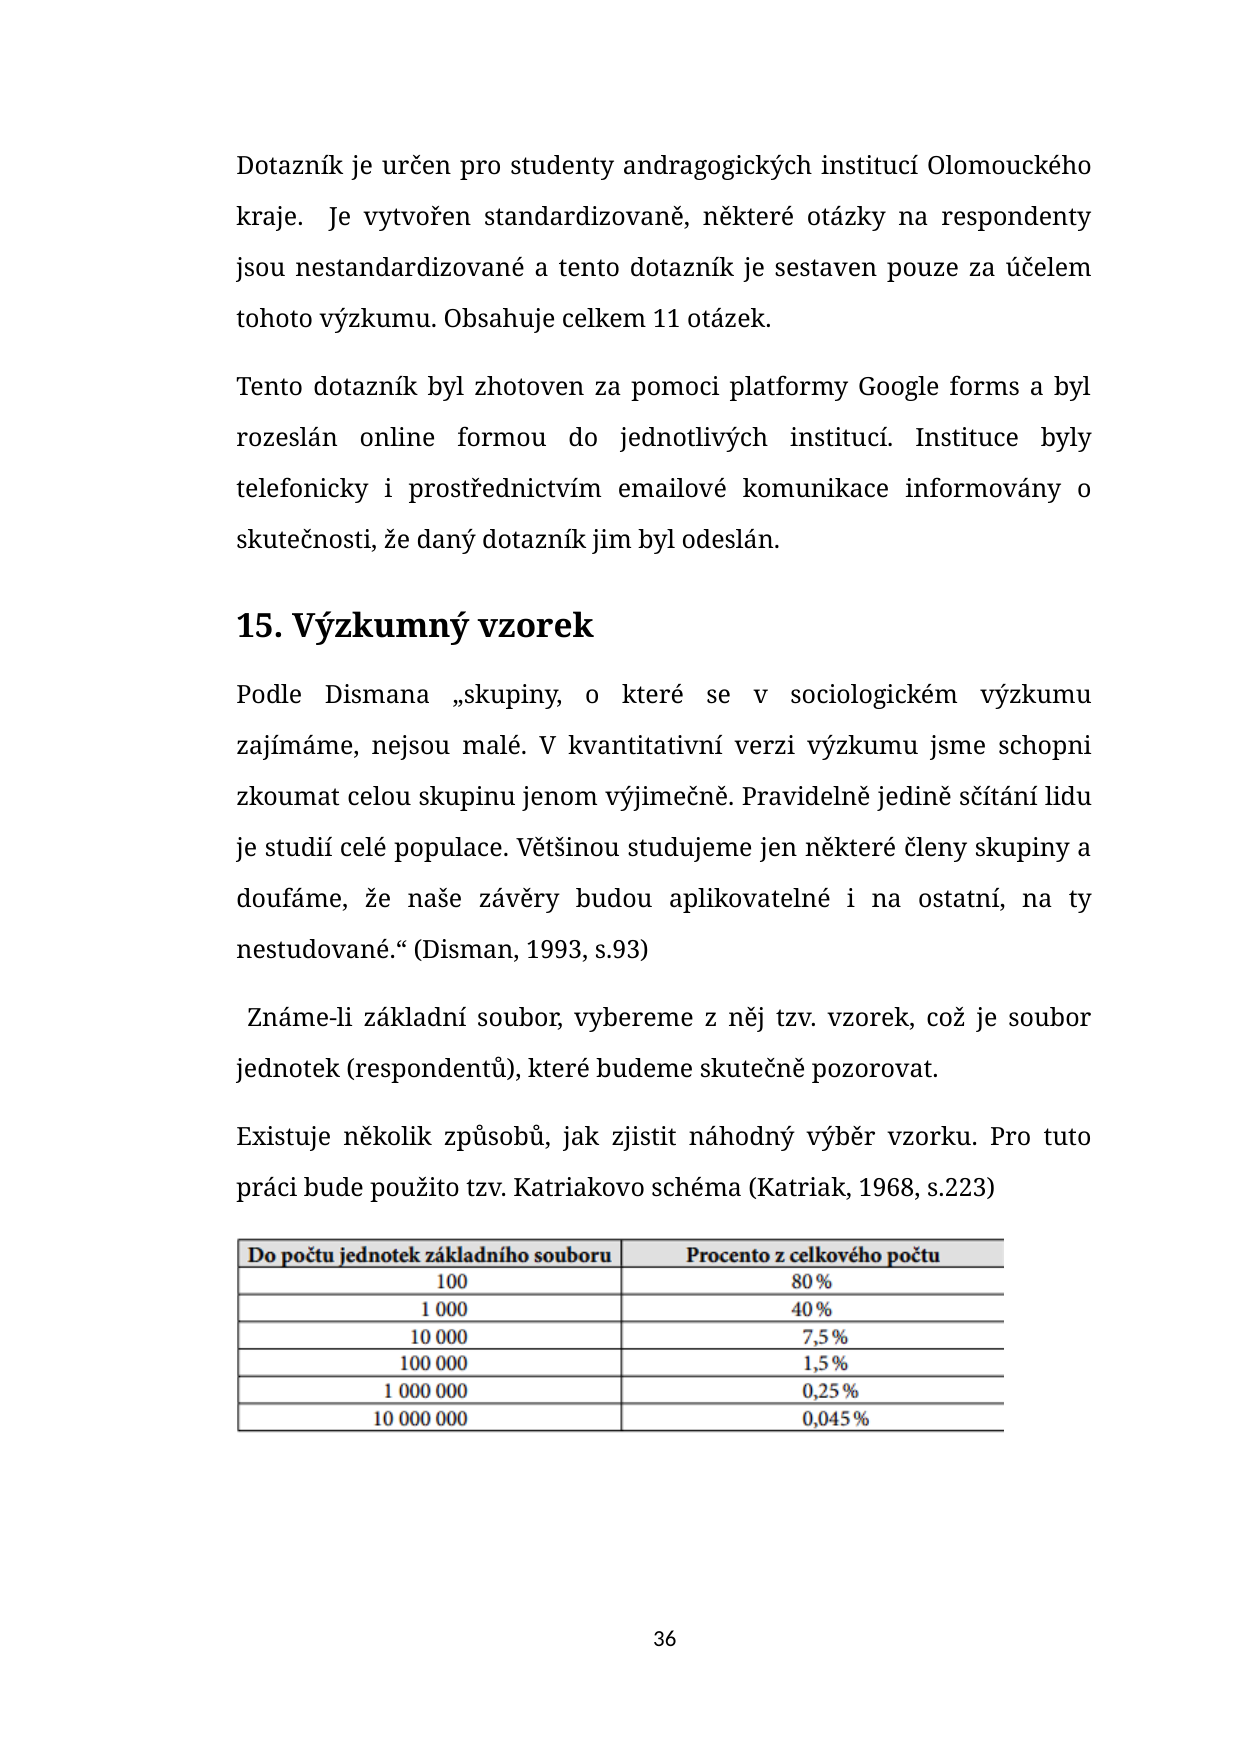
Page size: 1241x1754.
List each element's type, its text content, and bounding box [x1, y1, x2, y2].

subtitle 15. Výzkumný vzorek [236, 602, 1092, 647]
text Tento dotazník byl zhotoven za pomoci platformy Google forms a byl rozeslán online formou do jednotlivých institucí. Instituce byly telefonicky i prostřednictvím emailové komunikace informovány o skutečnosti, že daný dotazník jim byl odeslán. [236, 368, 1092, 556]
text Známe-li základní soubor, vybereme z něj tzv. vzorek, což je soubor jednotek (respondentů), které budeme skutečně pozorovat. [236, 999, 1092, 1084]
text Existuje několik způsobů, jak zjistit náhodný výběr vzorku. Pro tuto práci bude použito tzv. Katriakovo schéma (Katriak, 1968, s.223) [236, 1118, 1092, 1203]
picture [236, 1236, 1004, 1433]
text Dotazník je určen pro studenty andragogických institucí Olomouckého kraje. Je vytvořen standardizovaně, některé otázky na respondenty jsou nestandardizované a tento dotazník je sestaven pouze za účelem tohoto výzkumu. Obsahuje celkem 11 otázek. [236, 148, 1092, 335]
text Podle Dismana „skupiny, o které se v sociologickém výzkumu zajímáme, nejsou malé. V kvantitativní verzi výzkumu jsme schopni zkoumat celou skupinu jenom výjimečně. Pravidelně jedině sčítání lidu je studií celé populace. Většinou studujeme jen některé členy skupiny a doufáme, že naše závěry budou aplikovatelné i na ostatní, na ty nestudované.“ (Disman, 1993, s.93) [236, 676, 1092, 966]
